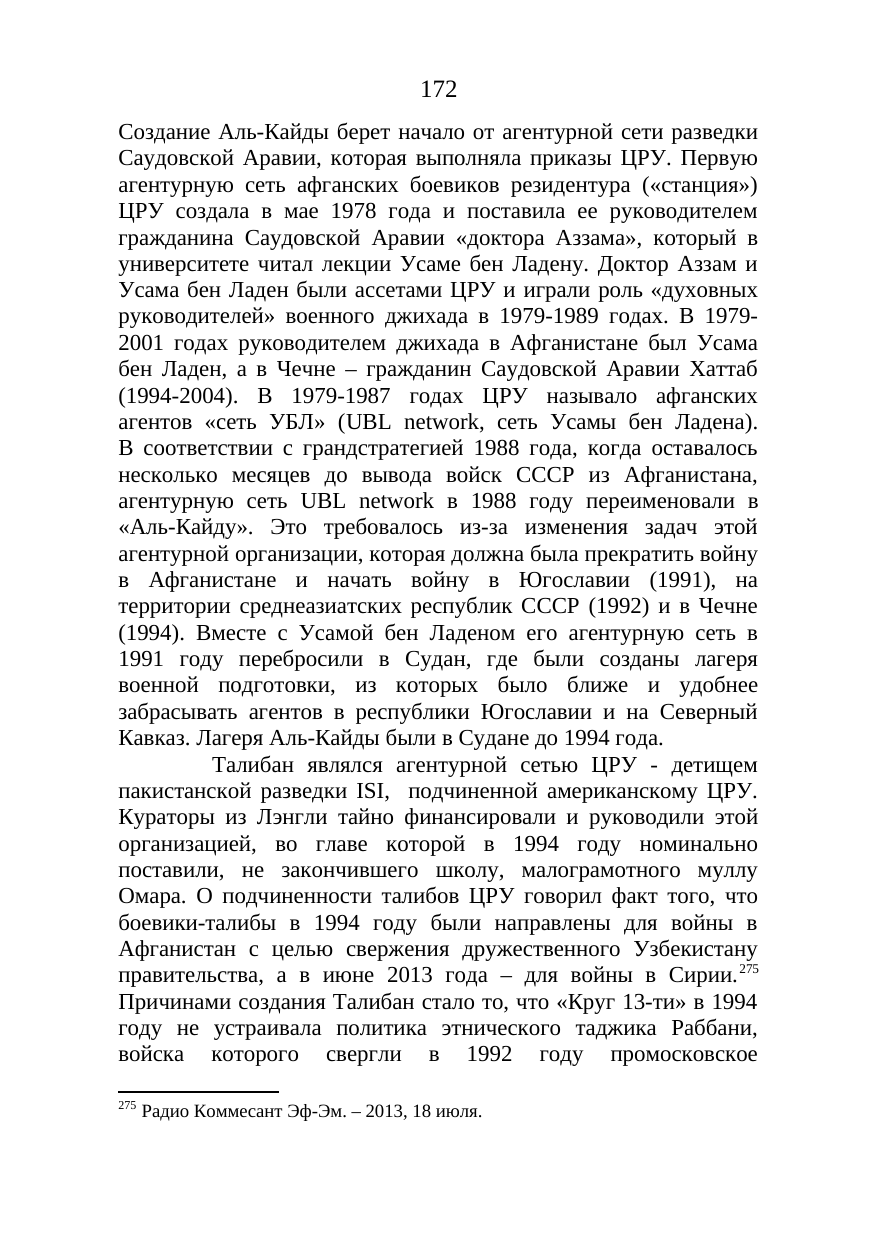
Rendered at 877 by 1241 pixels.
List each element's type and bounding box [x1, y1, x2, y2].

text [118, 118, 759, 751]
text [118, 751, 759, 1067]
